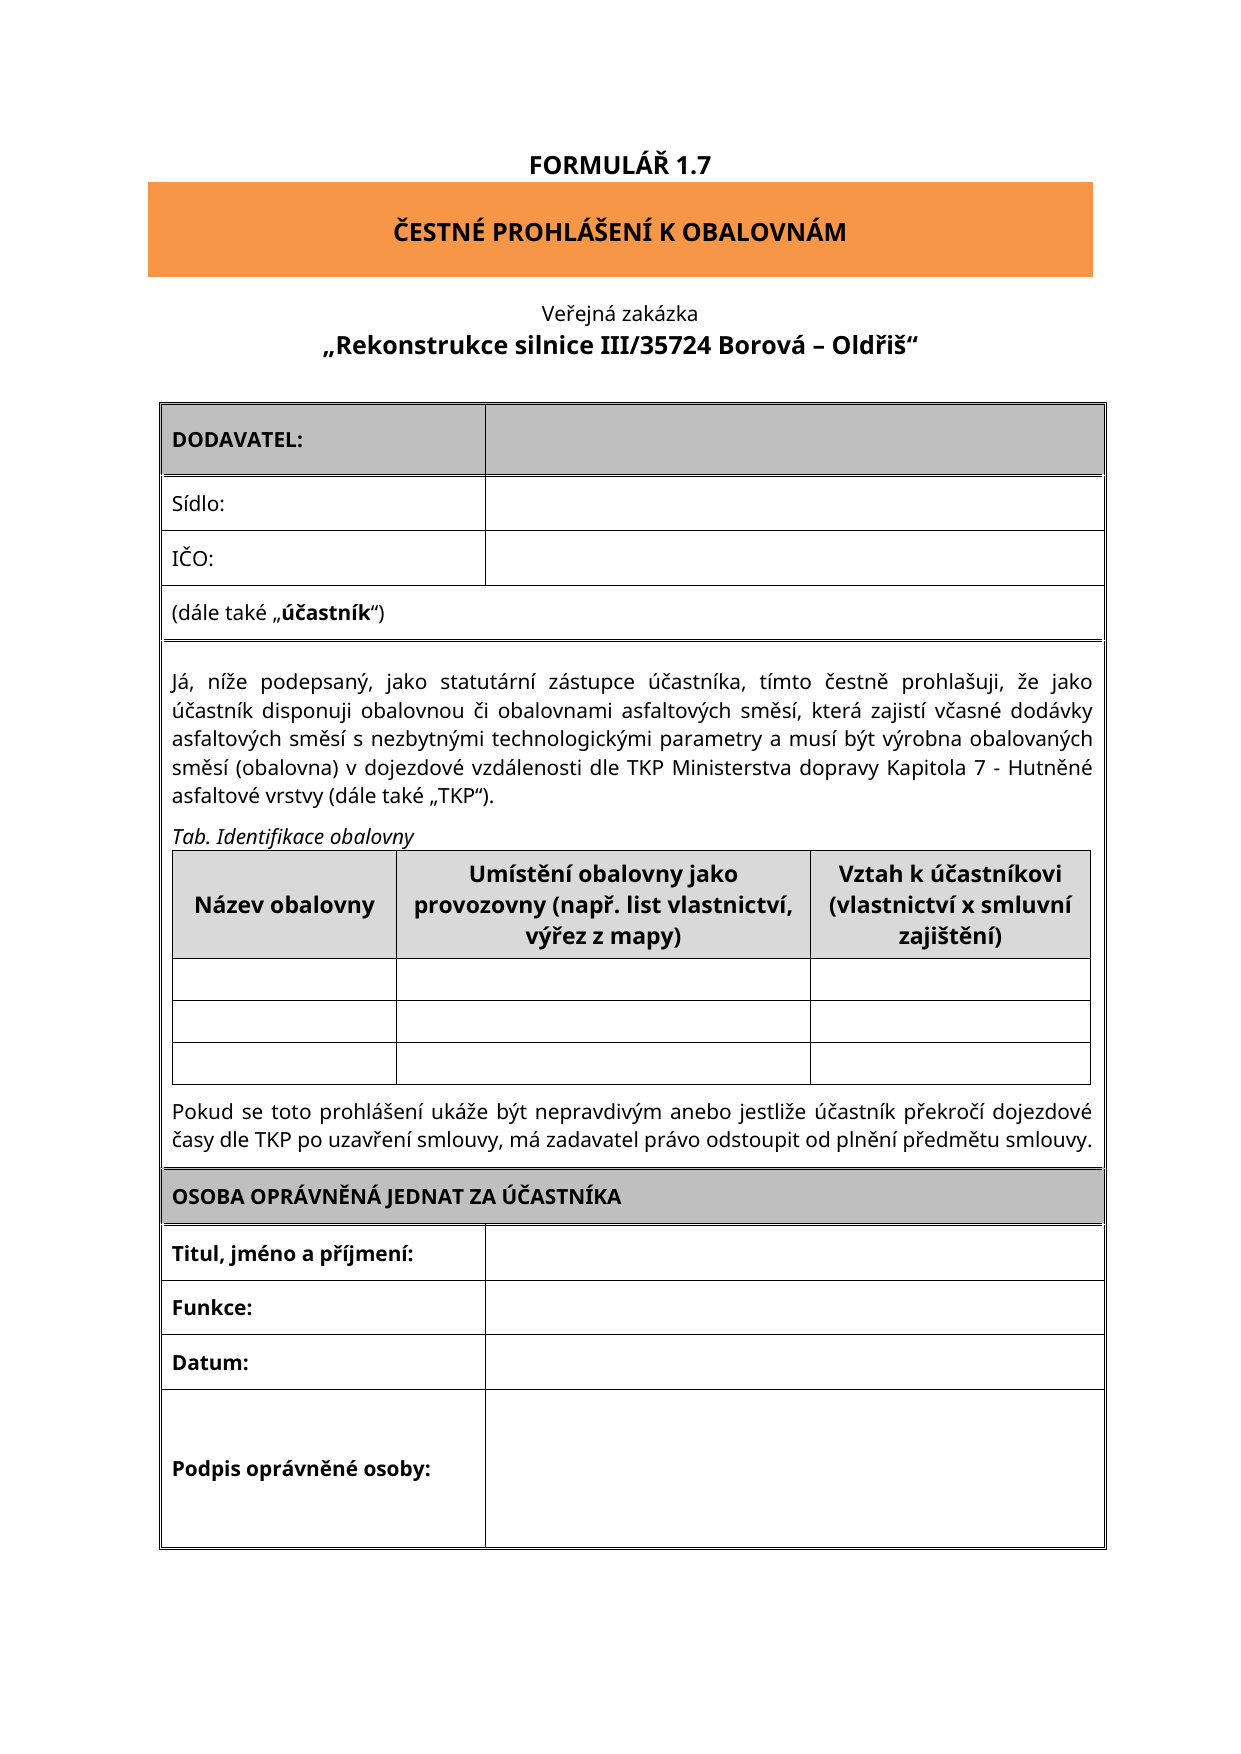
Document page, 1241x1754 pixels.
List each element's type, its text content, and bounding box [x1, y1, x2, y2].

table_cell Titul, jméno a příjmení: [160, 1223, 485, 1280]
table_cell [486, 474, 1104, 530]
text FORMULÁŘ 1.7 [148, 148, 1093, 182]
table_cell osoba oprávněná jednat za účastníka [162, 1167, 1104, 1223]
table_cell [486, 1281, 1104, 1334]
table_cell [486, 1335, 1104, 1389]
table_cell Sídlo: [162, 474, 485, 530]
table_cell (dále také „účastník“) [162, 586, 1104, 639]
table_cell Datum: [162, 1335, 485, 1389]
table_cell [486, 1390, 1104, 1547]
table_cell [486, 531, 1104, 585]
table_cell [486, 1223, 1105, 1280]
table_header [486, 405, 1104, 474]
table_cell Já, níže podepsaný, jako statutární zástupce účastníka, tímto čestně prohlašuji, že jako účastník disponuji obalovnou či obalovnami asfaltových směsí, která zajistí včasné dodávky asfaltových směsí s nezbytnými technologickými parametry a musí být výrobna obalovaných směsí (obalovna) v dojezdové vzdálenosti dle TKP Ministerstva dopravy Kapitola 7 - Hutněné asfaltové vrstvy (dále také „TKP“). Tab. Identifikace obalovny Pokud se toto prohlášení ukáže být nepravdivým anebo jestliže účastník překročí dojezdové časy dle TKP po uzavření smlouvy, má zadavatel právo odstoupit od plnění předmětu smlouvy. [160, 639, 1105, 1167]
table_cell Funkce: [162, 1281, 485, 1334]
text čestné Prohlášení k obalovnám [148, 214, 1093, 248]
text Veřejná zakázka [148, 299, 1093, 328]
text „Rekonstrukce silnice III/35724 Borová – Oldřiš“ [148, 328, 1093, 362]
table_cell IČO: [162, 531, 485, 585]
table_header DODAVATEL: [162, 405, 485, 474]
table_cell Podpis oprávněné osoby: [162, 1390, 485, 1547]
